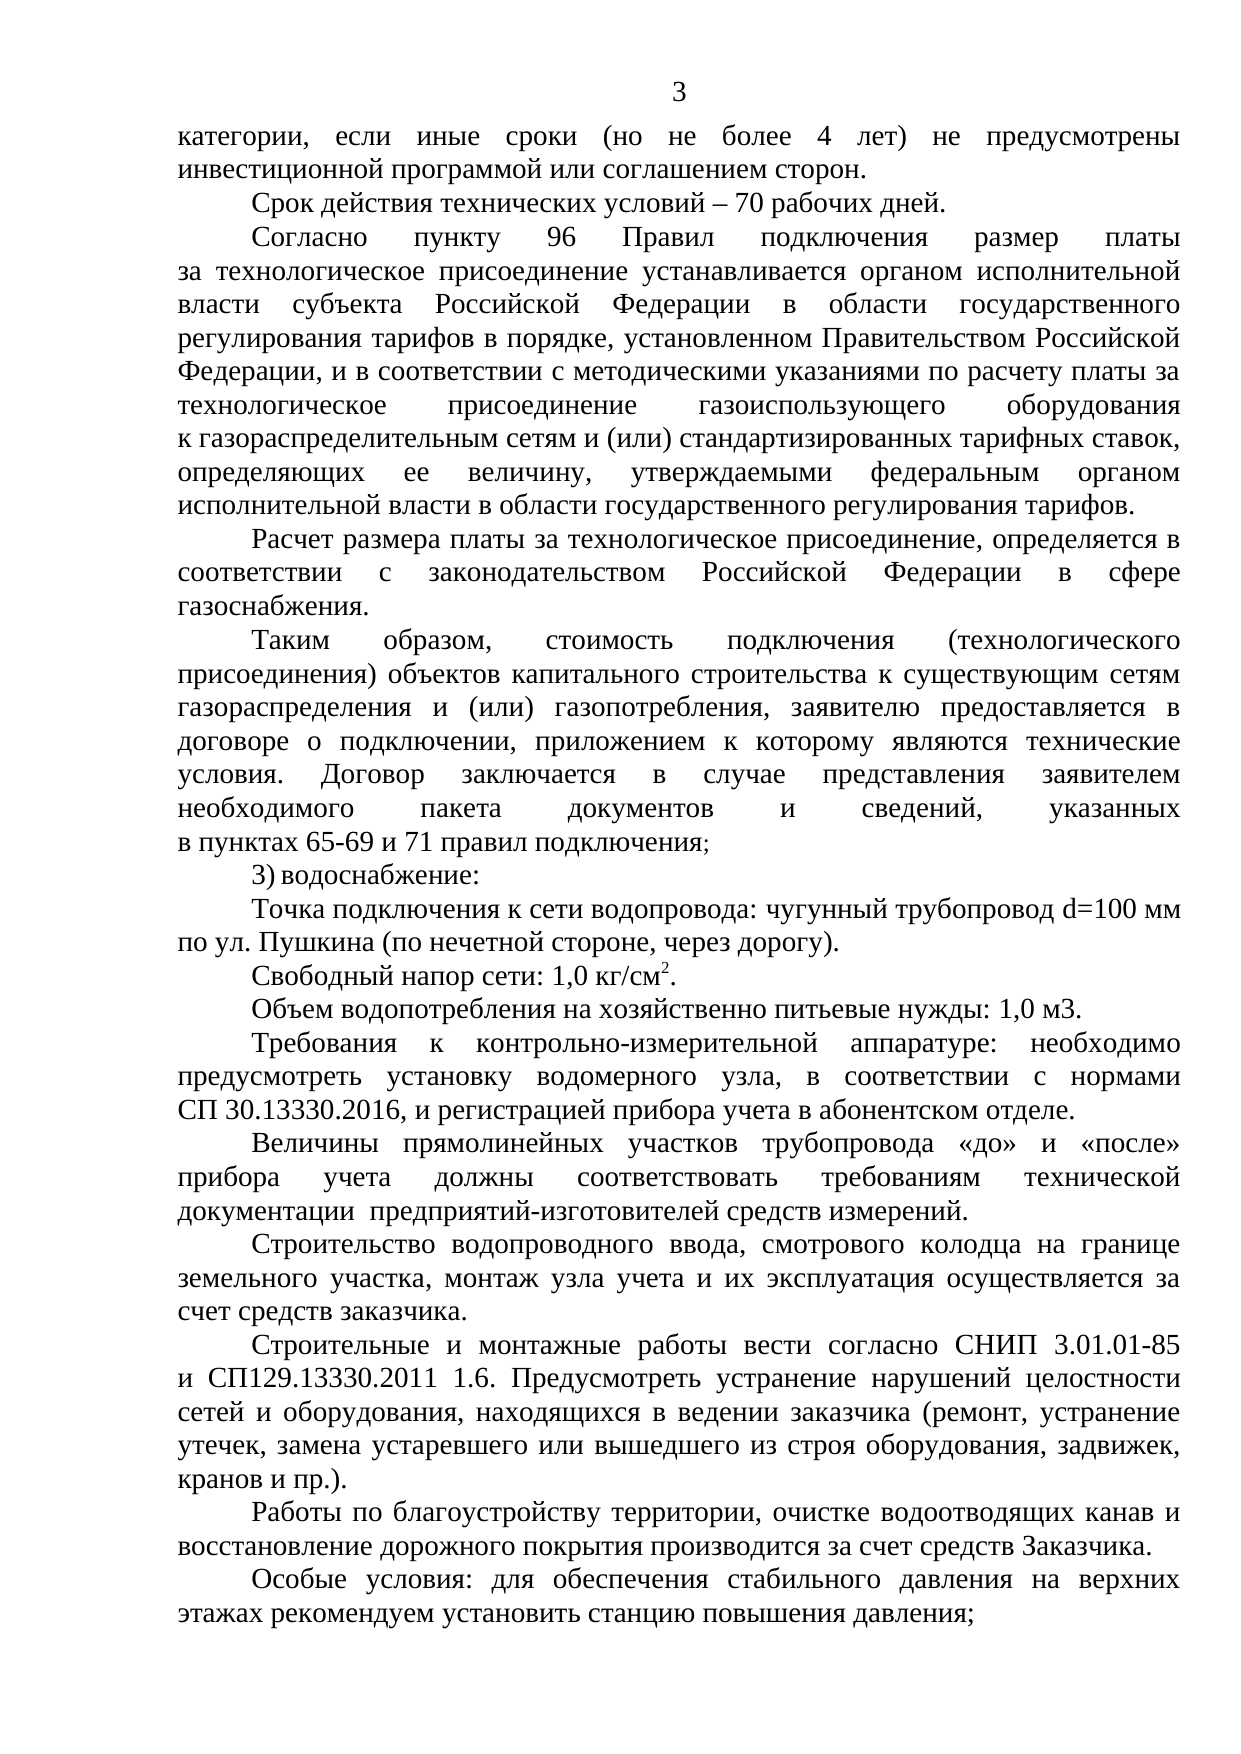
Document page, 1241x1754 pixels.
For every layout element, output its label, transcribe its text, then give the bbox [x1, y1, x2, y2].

text Расчет размера платы за технологическое присоединение, определяется в соответствии с законодательством Российской Федерации в сфере газоснабжения. [177, 521, 1181, 622]
text Требования к контрольно-измерительной аппаратуре: необходимо предусмотреть установку водомерного узла, в соответствии с нормами СП 30.13330.2016, и регистрацией прибора учета в абонентском отделе. [177, 1025, 1181, 1126]
text Таким образом, стоимость подключения (технологического присоединения) объектов капитального строительства к существующим сетям газораспределения и (или) газопотребления, заявителю предоставляется в договоре о подключении, приложением к которому являются технические условия. Договор заключается в случае представления заявителем необходимого пакета документов и сведений, указанных в пунктах 65-69 и 71 правил подключения; [177, 622, 1181, 857]
text 3) водоснабжение: [177, 857, 1181, 891]
text Работы по благоустройству территории, очистке водоотводящих канав и восстановление дорожного покрытия производится за счет средств Заказчика. [177, 1494, 1181, 1562]
text Согласно пункту 96 Правил подключения размер платы за технологическое присоединение устанавливается органом исполнительной власти субъекта Российской Федерации в области государственного регулирования тарифов в порядке, установленном Правительством Российской Федерации, и в соответствии с методическими указаниями по расчету платы за технологическое присоединение газоиспользующего оборудования к газораспределительным сетям и (или) стандартизированных тарифных ставок, определяющих ее величину, утверждаемыми федеральным органом исполнительной власти в области государственного регулирования тарифов. [177, 219, 1181, 521]
text Величины прямолинейных участков трубопровода «до» и «после» прибора учета должны соответствовать требованиям технической документации предприятий-изготовителей средств измерений. [177, 1126, 1181, 1226]
text Особые условия: для обеспечения стабильного давления на верхних этажах рекомендуем установить станцию повышения давления; [177, 1562, 1181, 1629]
text Срок действия технических условий – 70 рабочих дней. [177, 185, 1181, 219]
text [177, 118, 1181, 185]
text Строительные и монтажные работы вести согласно СНИП 3.01.01-85 и СП129.13330.2011 1.6. Предусмотреть устранение нарушений целостности сетей и оборудования, находящихся в ведении заказчика (ремонт, устранение утечек, замена устаревшего или вышедшего из строя оборудования, задвижек, кранов и пр.). [177, 1327, 1181, 1494]
text Точка подключения к сети водопровода: чугунный трубопровод d=100 мм по ул. Пушкина (по нечетной стороне, через дорогу). [177, 891, 1181, 958]
text Объем водопотребления на хозяйственно питьевые нужды: 1,0 м3. [177, 991, 1181, 1025]
text Свободный напор сети: 1,0 кг/см2. [177, 958, 1181, 991]
text Строительство водопроводного ввода, смотрового колодца на границе земельного участка, монтаж узла учета и их эксплуатация осуществляется за счет средств заказчика. [177, 1226, 1181, 1327]
